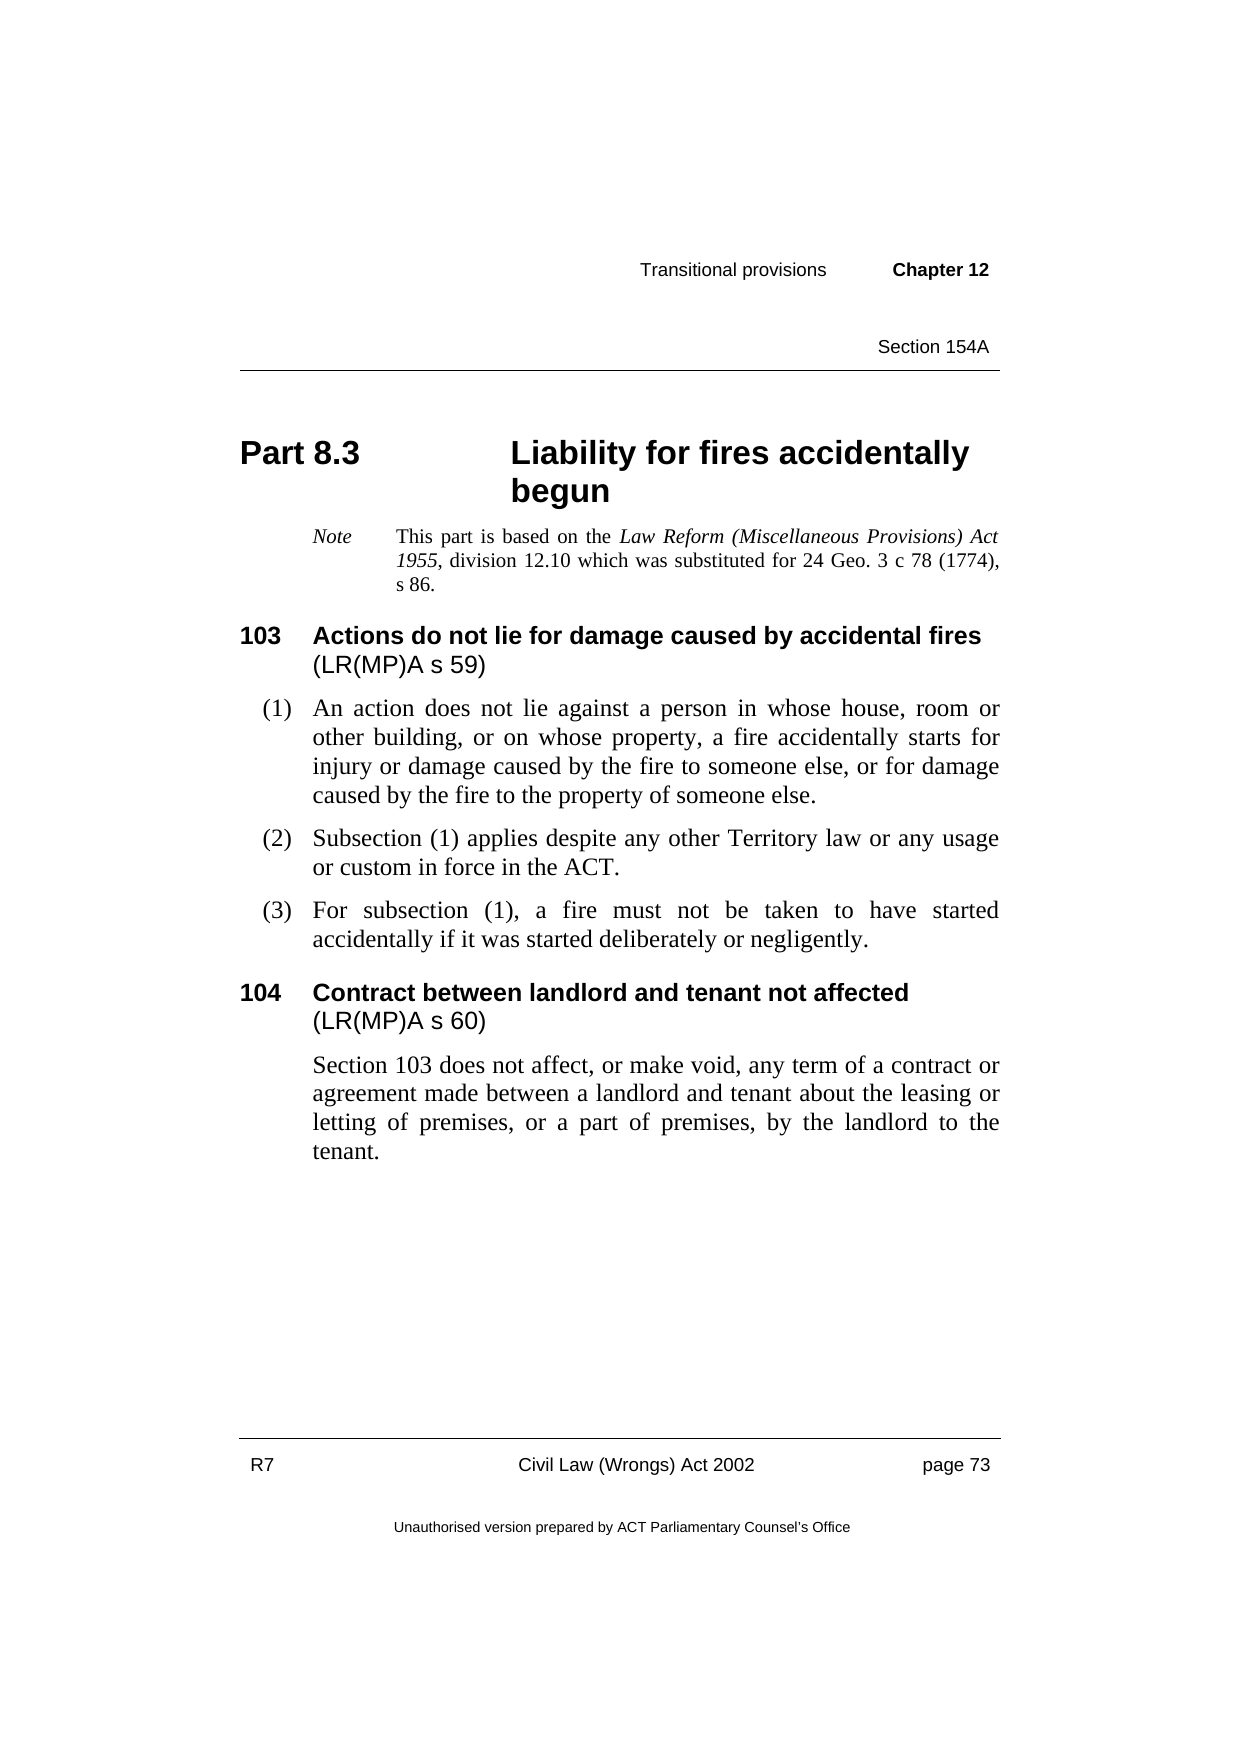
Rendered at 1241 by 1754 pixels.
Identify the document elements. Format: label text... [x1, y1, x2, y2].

text Note This part is based on the Law Reform (Miscellaneous Provisions) Act 1955, division 12.10 which was substituted for 24 Geo. 3 c 78 (1774), s 86. [312, 524, 1001, 596]
text 103 Actions do not lie for damage caused by accidental fires (LR(MP)A s 59) [239, 621, 1001, 679]
text Part 8.3 Liability for fires accidentally begun [239, 433, 1001, 509]
text (1) An action does not lie against a person in whose house, room or other building, or on whose property, a fire accidentally starts for injury or damage caused by the fire to someone else, or for damage caused by the fire to the property of someone else. [239, 693, 1001, 808]
text Section 103 does not affect, or make void, any term of a contract or agreement made between a landlord and tenant about the leasing or letting of premises, or a part of premises, by the landlord to the tenant. [312, 1050, 1001, 1165]
text 104 Contract between landlord and tenant not affected (LR(MP)A s 60) [239, 978, 1001, 1035]
text (2) Subsection (1) applies despite any other Territory law or any usage or custom in force in the ACT. [239, 823, 1001, 881]
text (3) For subsection (1), a fire must not be taken to have started accidentally if it was started deliberately or negligently. [239, 895, 1001, 953]
